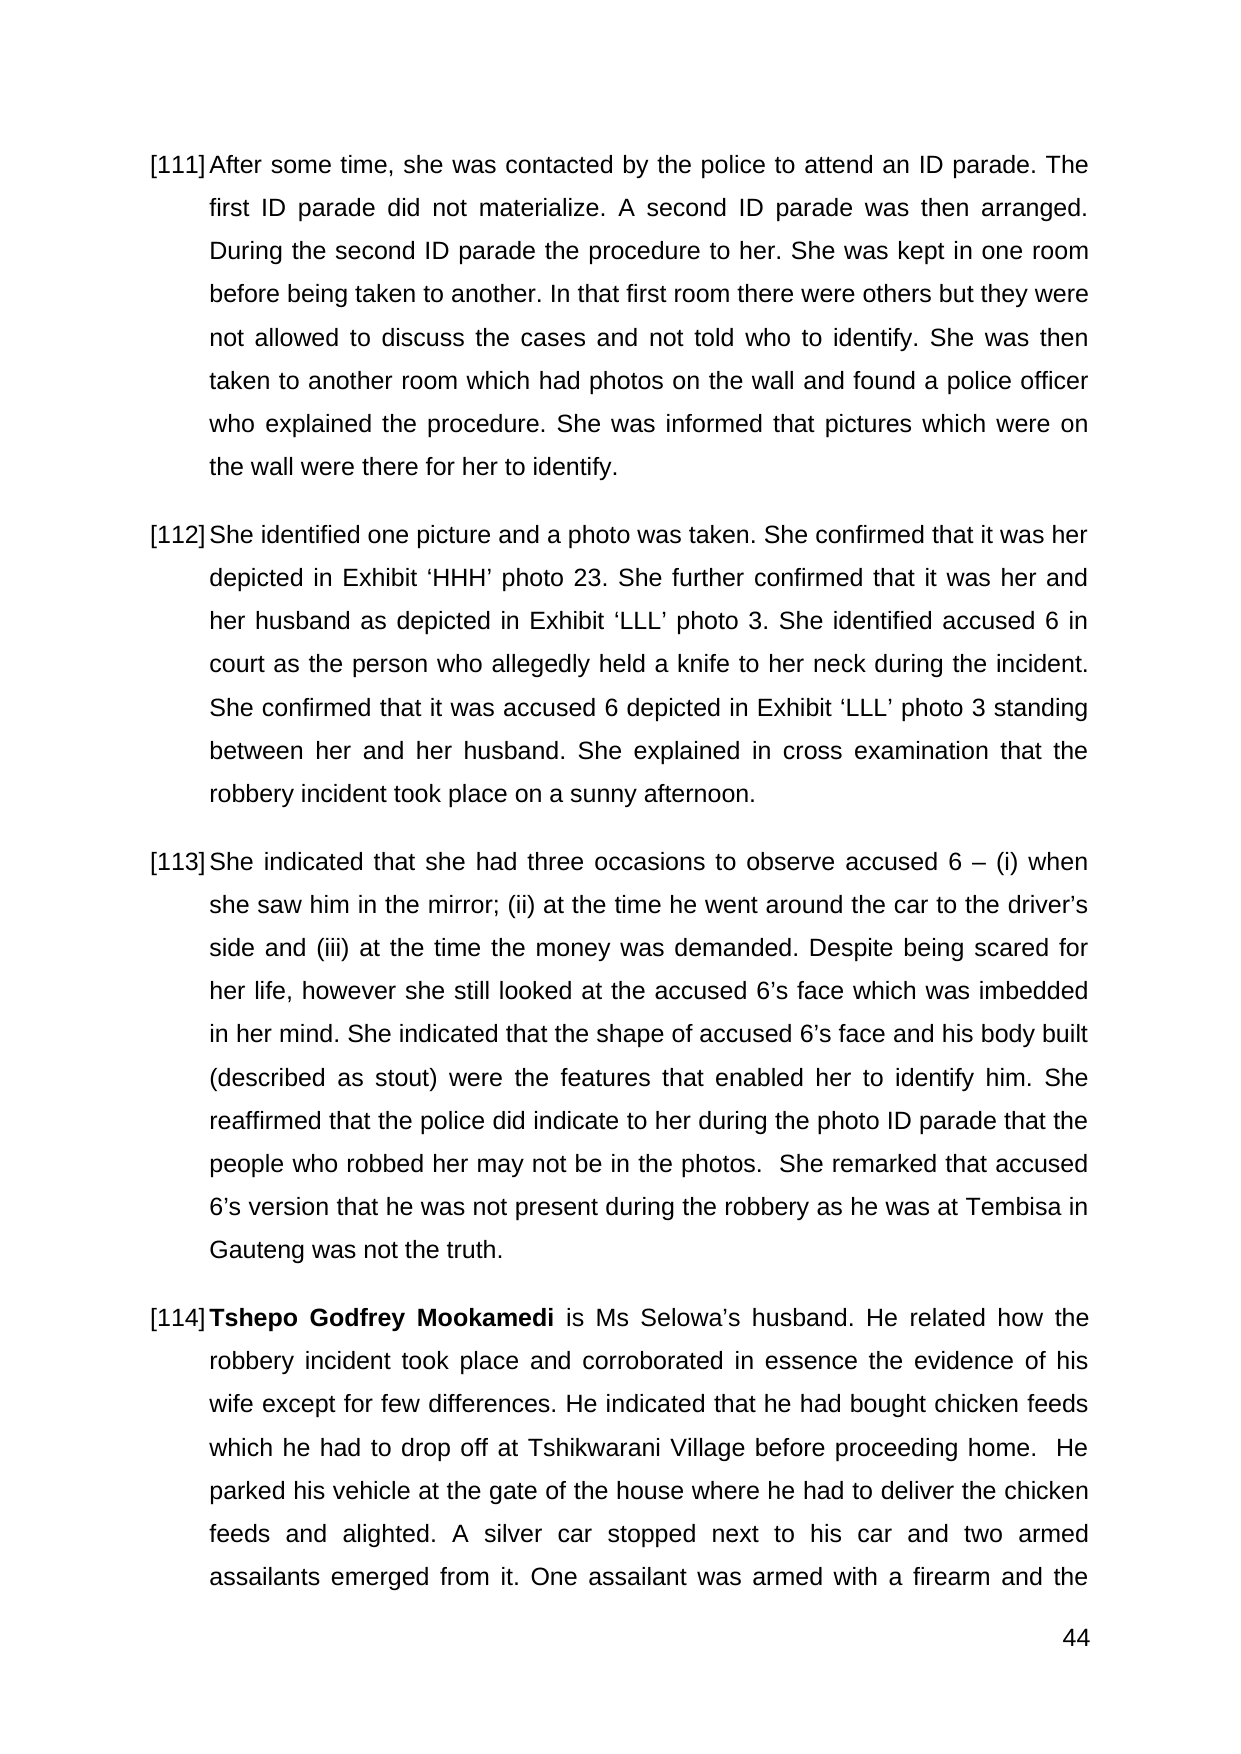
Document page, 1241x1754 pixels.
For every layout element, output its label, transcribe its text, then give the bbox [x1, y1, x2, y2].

list [112] She identified one picture and a photo was taken. She confirmed that it was her depicted in Exhibit ‘HHH’ photo 23. She further confirmed that it was her and her husband as depicted in Exhibit ‘LLL’ photo 3. She identified accused 6 in court as the person who allegedly held a knife to her neck during the incident. She confirmed that it was accused 6 depicted in Exhibit ‘LLL’ photo 3 standing between her and her husband. She explained in cross examination that the robbery incident took place on a sunny afternoon. [150, 520, 1090, 807]
list [111] After some time, she was contacted by the police to attend an ID parade. The first ID parade did not materialize. A second ID parade was then arranged. During the second ID parade the procedure to her. She was kept in one room before being taken to another. In that first room there were others but they were not allowed to discuss the cases and not told who to identify. She was then taken to another room which had photos on the wall and found a police officer who explained the procedure. She was informed that pictures which were on the wall were there for her to identify. [150, 150, 1090, 481]
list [150, 1303, 1090, 1591]
list [113] She indicated that she had three occasions to observe accused 6 – (i) when she saw him in the mirror; (ii) at the time he went around the car to the driver’s side and (iii) at the time the money was demanded. Despite being scared for her life, however she still looked at the accused 6’s face which was imbedded in her mind. She indicated that the shape of accused 6’s face and his body built (described as stout) were the features that enabled her to identify him. She reaffirmed that the police did indicate to her during the photo ID parade that the people who robbed her may not be in the photos. She remarked that accused 6’s version that he was not present during the robbery as he was at Tembisa in Gauteng was not the truth. [150, 847, 1090, 1264]
